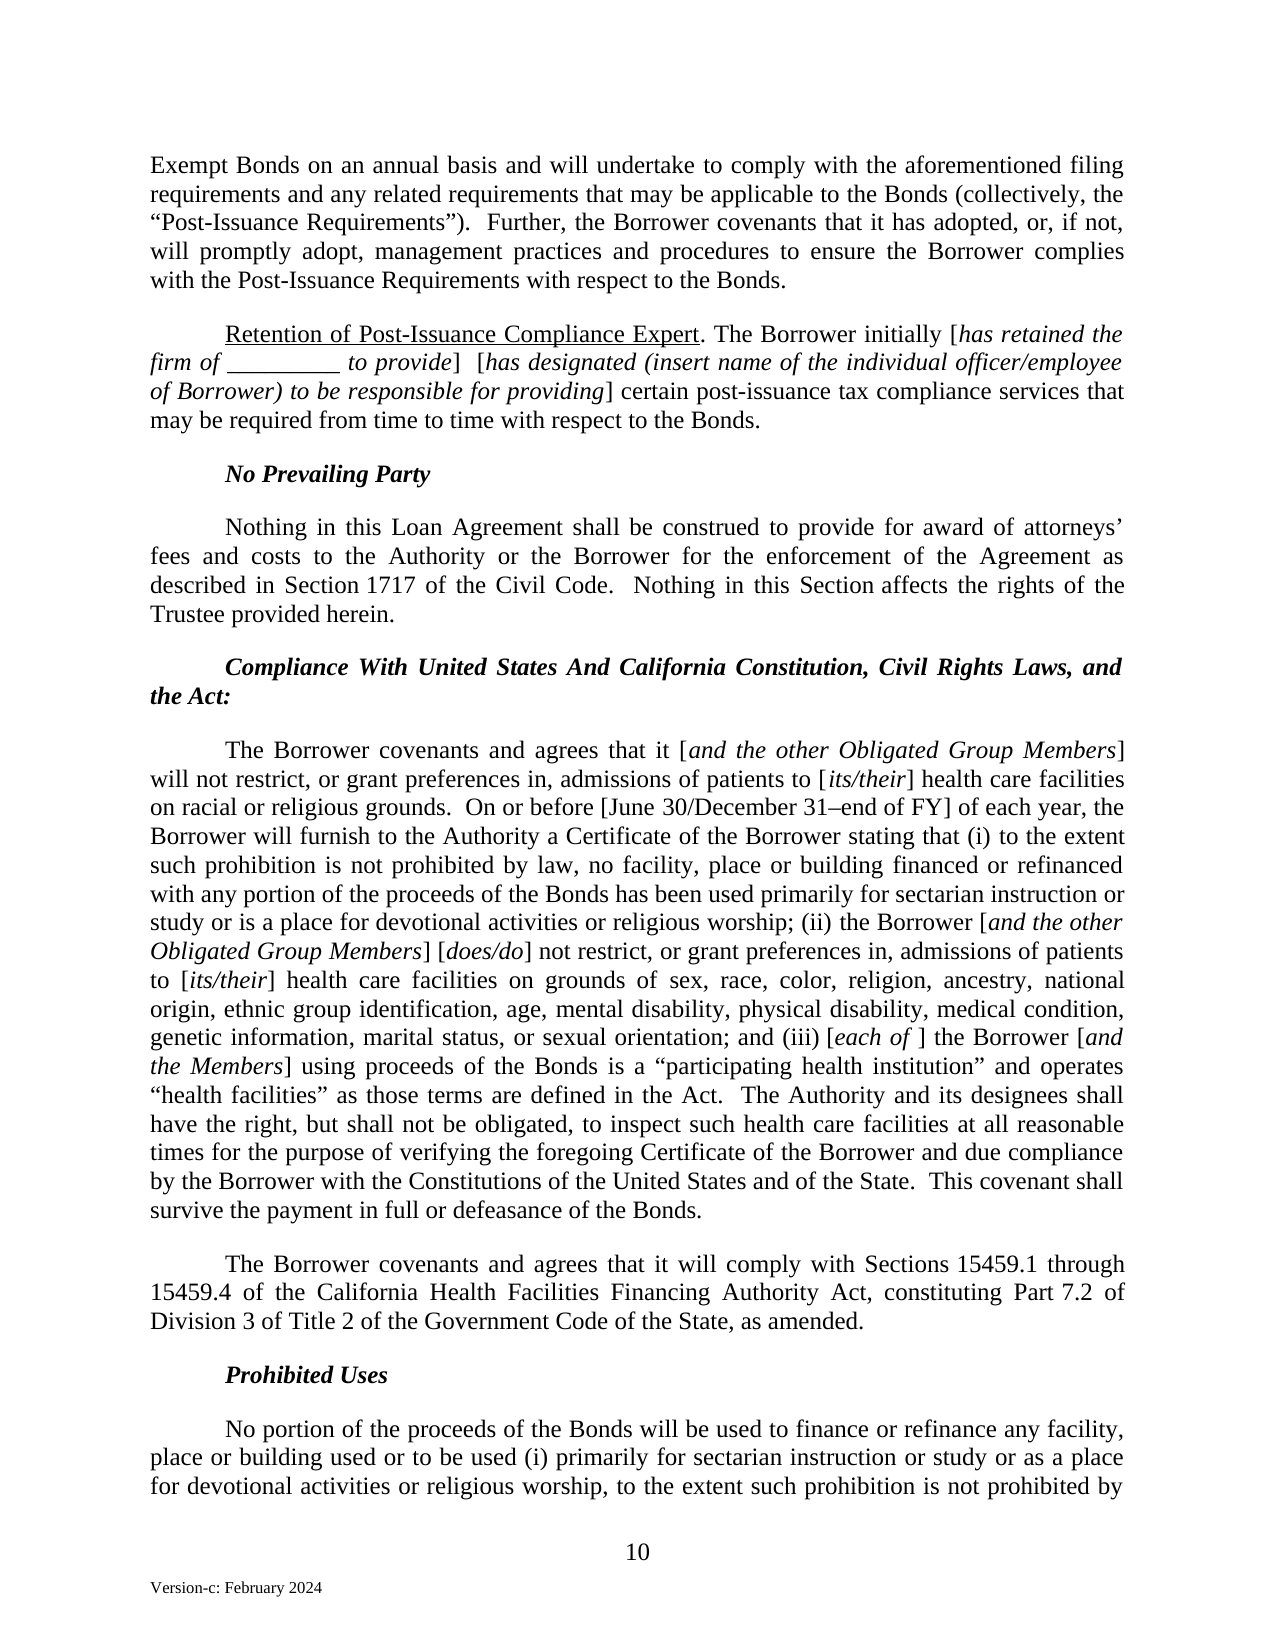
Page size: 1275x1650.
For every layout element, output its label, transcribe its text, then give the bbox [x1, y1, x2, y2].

text Retention of Post-Issuance Compliance Expert. The Borrower initially [has retained the firm of _________ to provide] [has designated (insert name of the individual officer/employee of Borrower) to be responsible for providing] certain post-issuance tax compliance services that may be required from time to time with respect to the Bonds. [150, 319, 1125, 434]
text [150, 1414, 1125, 1500]
list The Borrower covenants and agrees that it will comply with Sections 15459.1 through 15459.4 of the California Health Facilities Financing Authority Act, constituting Part 7.2 of Division 3 of Title 2 of the Government Code of the State, as amended. [150, 1249, 1125, 1335]
text Nothing in this Loan Agreement shall be construed to provide for award of attorneys’ fees and costs to the Authority or the Borrower for the enforcement of the Agreement as described in Section 1717 of the Civil Code. Nothing in this Section affects the rights of the Trustee provided herein. [150, 512, 1125, 627]
list Compliance With United States And California Constitution, Civil Rights Laws, and the Act: [150, 652, 1125, 710]
list Prohibited Uses [150, 1360, 1125, 1389]
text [150, 150, 1125, 294]
list The Borrower covenants and agrees that it [and the other Obligated Group Members] will not restrict, or grant preferences in, admissions of patients to [its/their] health care facilities on racial or religious grounds. On or before [June 30/December 31–end of FY] of each year, the Borrower will furnish to the Authority a Certificate of the Borrower stating that (i) to the extent such prohibition is not prohibited by law, no facility, place or building financed or refinanced with any portion of the proceeds of the Bonds has been used primarily for sectarian instruction or study or is a place for devotional activities or religious worship; (ii) the Borrower [and the other Obligated Group Members] [does/do] not restrict, or grant preferences in, admissions of patients to [its/their] health care facilities on grounds of sex, race, color, religion, ancestry, national origin, ethnic group identification, age, mental disability, physical disability, medical condition, genetic information, marital status, or sexual orientation; and (iii) [each of ] the Borrower [and the Members] using proceeds of the Bonds is a “participating health institution” and operates “health facilities” as those terms are defined in the Act. The Authority and its designees shall have the right, but shall not be obligated, to inspect such health care facilities at all reasonable times for the purpose of verifying the foregoing Certificate of the Borrower and due compliance by the Borrower with the Constitutions of the United States and of the State. This covenant shall survive the payment in full or defeasance of the Bonds. [150, 735, 1125, 1224]
list No Prevailing Party [150, 459, 1125, 487]
